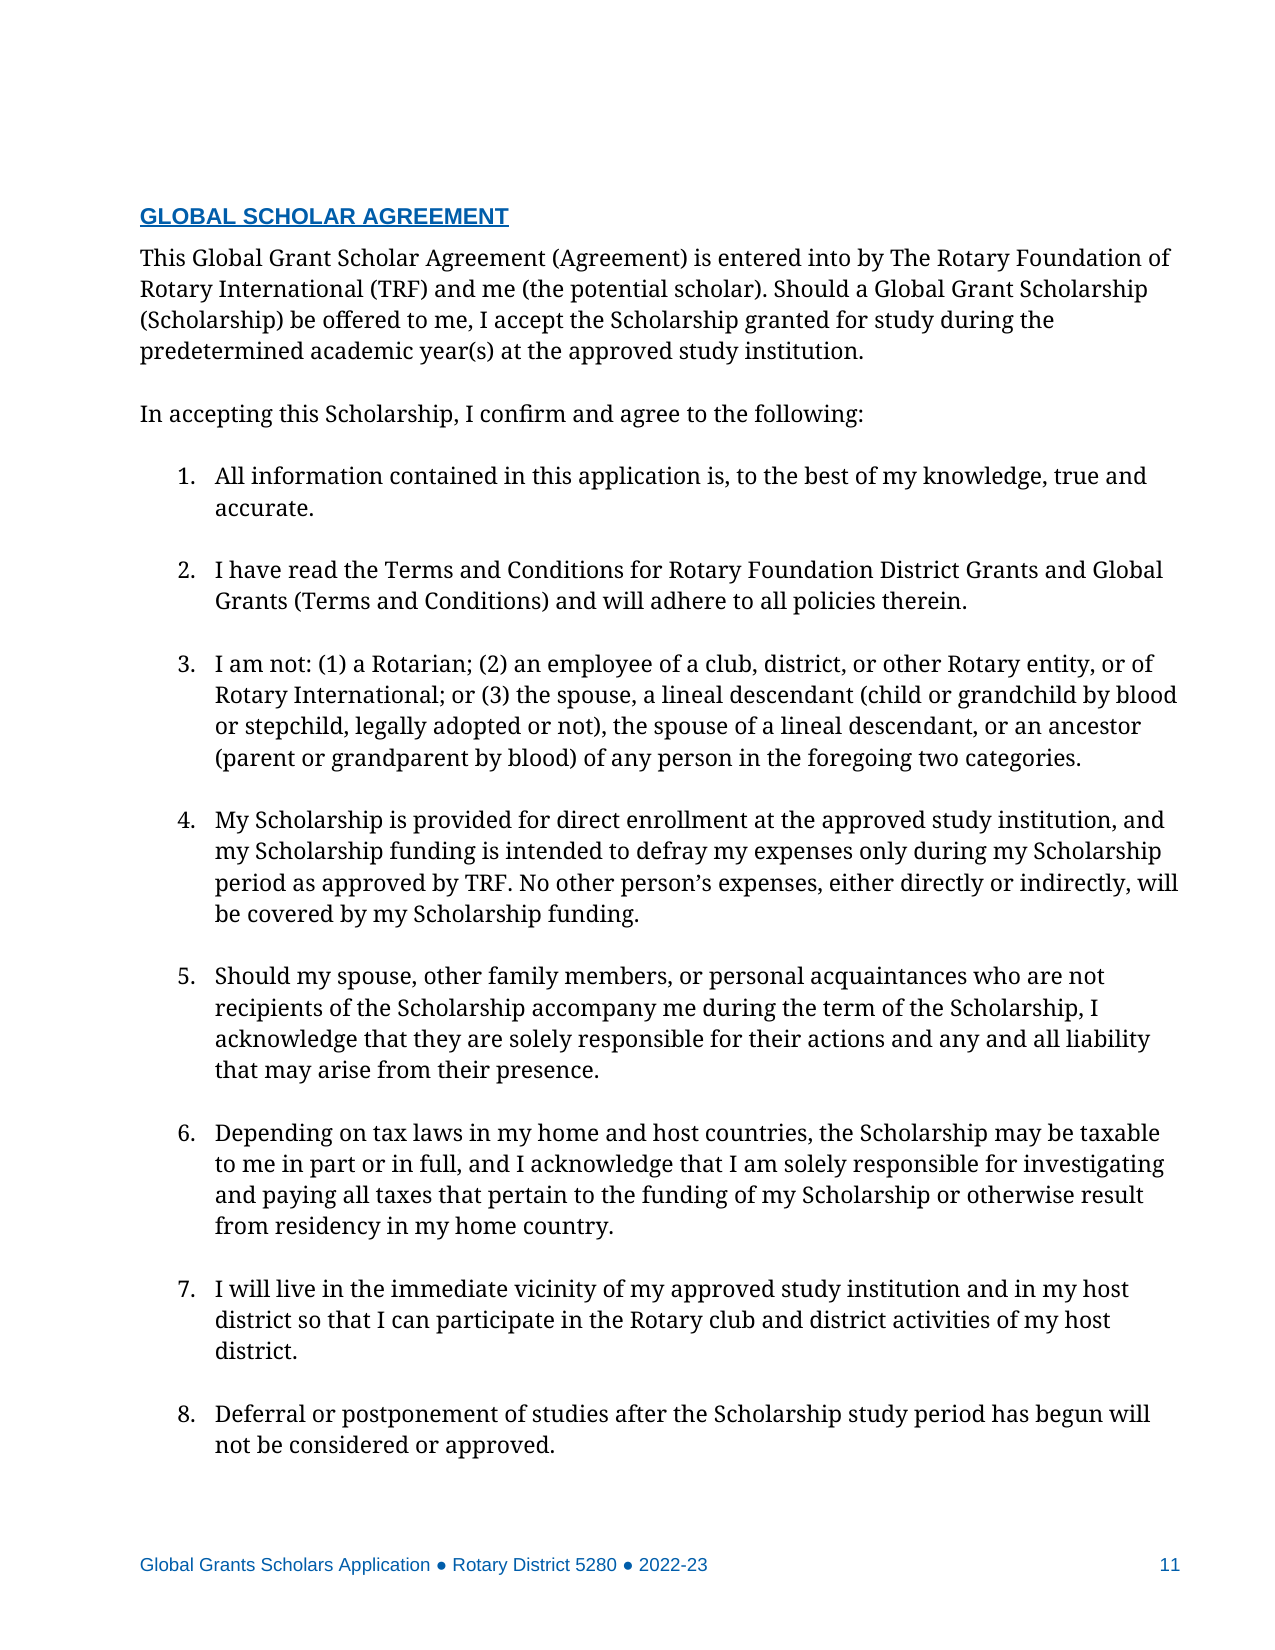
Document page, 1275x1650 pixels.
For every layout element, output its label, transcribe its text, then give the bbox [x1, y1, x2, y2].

list All information contained in this application is, to the best of my knowledge, true and accurate. [177, 460, 1185, 523]
list I am not: (1) a Rotarian; (2) an employee of a club, district, or other Rotary entity, or of Rotary International; or (3) the spouse, a lineal descendant (child or grandchild by blood or stepchild, legally adopted or not), the spouse of a lineal descendant, or an ancestor (parent or grandparent by blood) of any person in the foregoing two categories. [177, 648, 1185, 773]
list Deferral or postponement of studies after the Scholarship study period has begun will not be considered or approved. [177, 1398, 1185, 1460]
subtitle GLOBAL SCHOLAR Agreement [139, 203, 1185, 229]
list I will live in the immediate vicinity of my approved study institution and in my host district so that I can participate in the Rotary club and district activities of my host district. [177, 1273, 1185, 1367]
list Should my spouse, other family members, or personal acquaintances who are not recipients of the Scholarship accompany me during the term of the Scholarship, I acknowledge that they are solely responsible for their actions and any and all liability that may arise from their presence. [177, 960, 1185, 1085]
list I have read the Terms and Conditions for Rotary Foundation District Grants and Global Grants (Terms and Conditions) and will adhere to all policies therein. [177, 554, 1185, 617]
text This Global Grant Scholar Agreement (Agreement) is entered into by The Rotary Foundation of Rotary International (TRF) and me (the potential scholar). Should a Global Grant Scholarship (Scholarship) be offered to me, I accept the Scholarship granted for study during the predetermined academic year(s) at the approved study institution. [139, 242, 1185, 367]
list Depending on tax laws in my home and host countries, the Scholarship may be taxable to me in part or in full, and I acknowledge that I am solely responsible for investigating and paying all taxes that pertain to the funding of my Scholarship or otherwise result from residency in my home country. [177, 1117, 1185, 1242]
list My Scholarship is provided for direct enrollment at the approved study institution, and my Scholarship funding is intended to defray my expenses only during my Scholarship period as approved by TRF. No other person’s expenses, either directly or indirectly, will be covered by my Scholarship funding. [177, 804, 1185, 929]
text In accepting this Scholarship, I confirm and agree to the following: [139, 398, 1185, 429]
